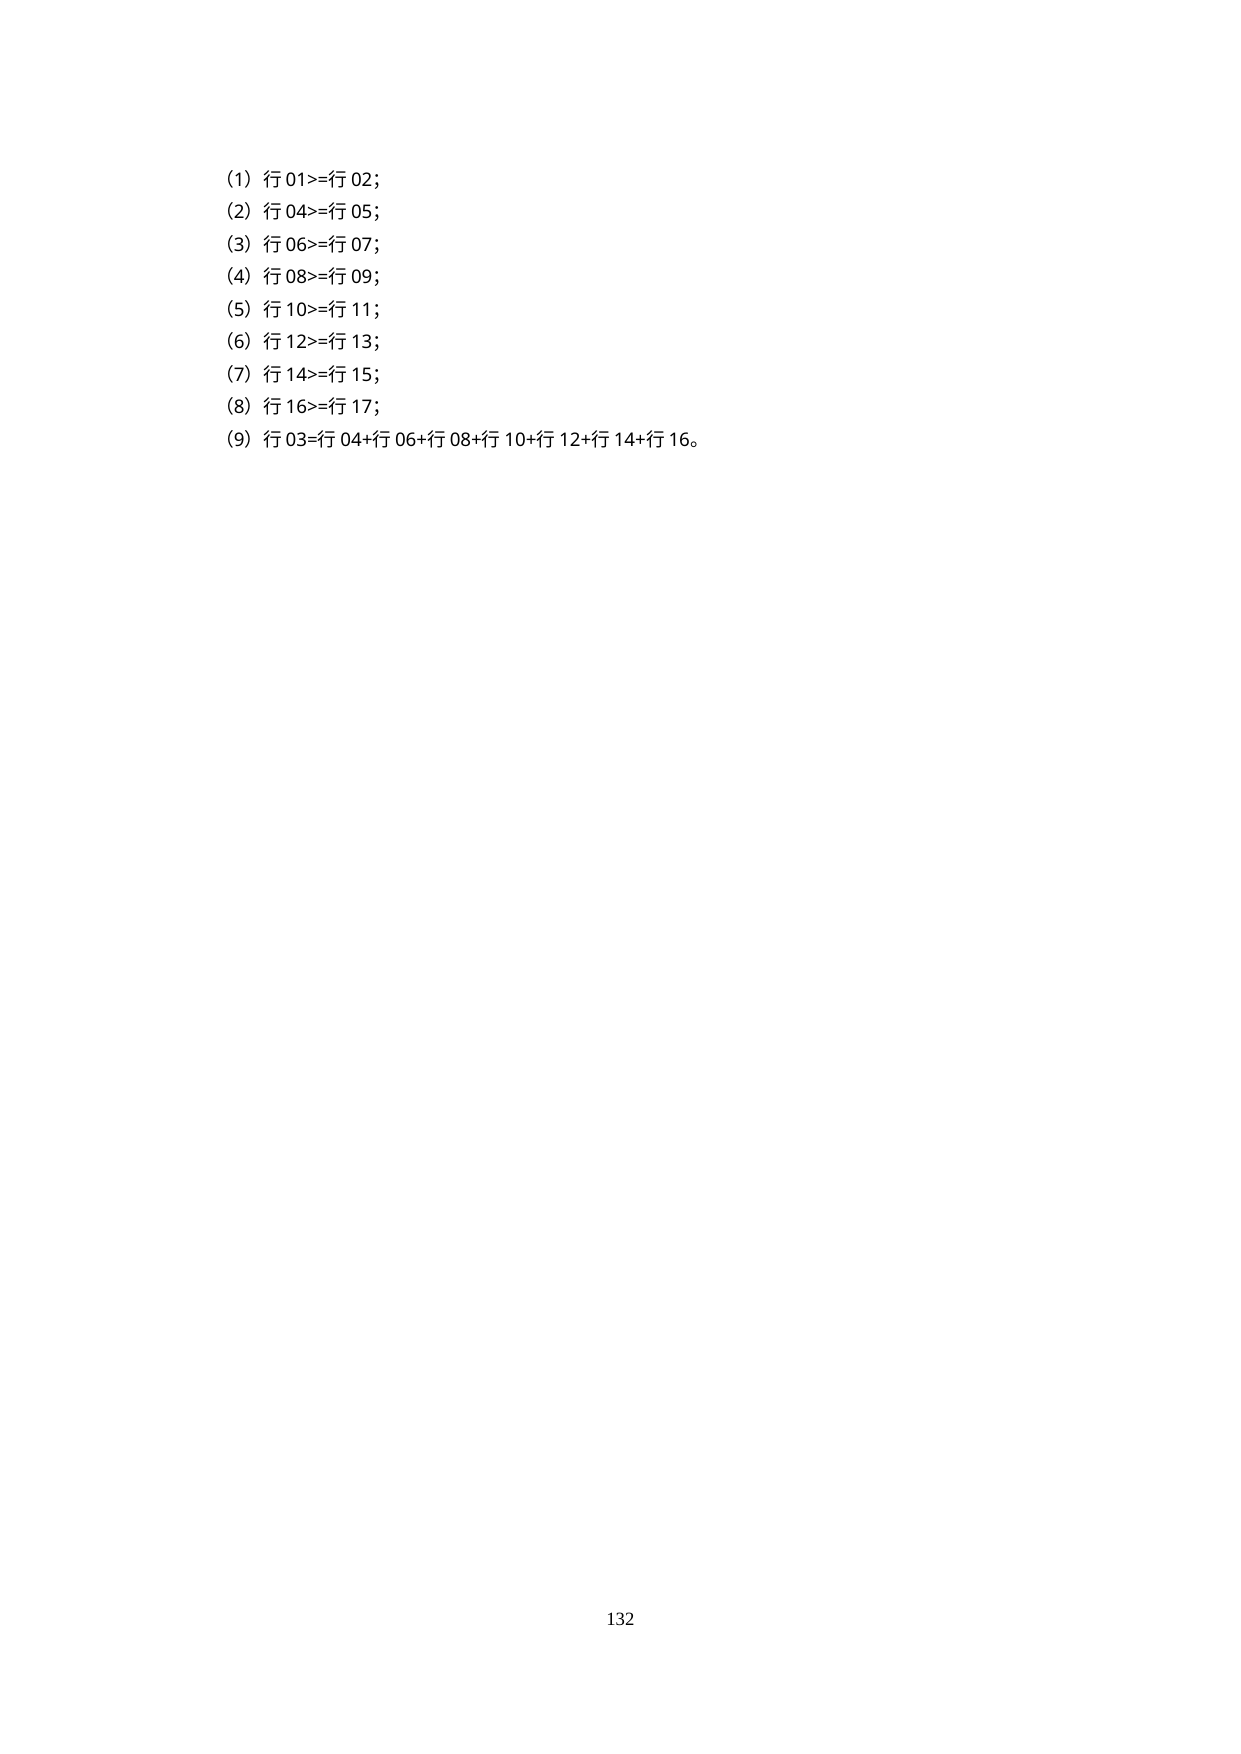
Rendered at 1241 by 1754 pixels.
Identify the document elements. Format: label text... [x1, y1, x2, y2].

text （2）行04>=行05； [177, 194, 1063, 227]
text （5）行10>=行11； [177, 292, 1063, 324]
text （1）行01>=行02； [177, 162, 1063, 194]
text （7）行14>=行15； [177, 357, 1063, 389]
text （4）行08>=行09； [177, 259, 1063, 292]
text （3）行06>=行07； [177, 227, 1063, 259]
text （9）行03=行04+行06+行08+行10+行12+行14+行16。 [177, 422, 1063, 454]
text （6）行12>=行13； [177, 324, 1063, 357]
text （8）行16>=行17； [177, 389, 1063, 422]
